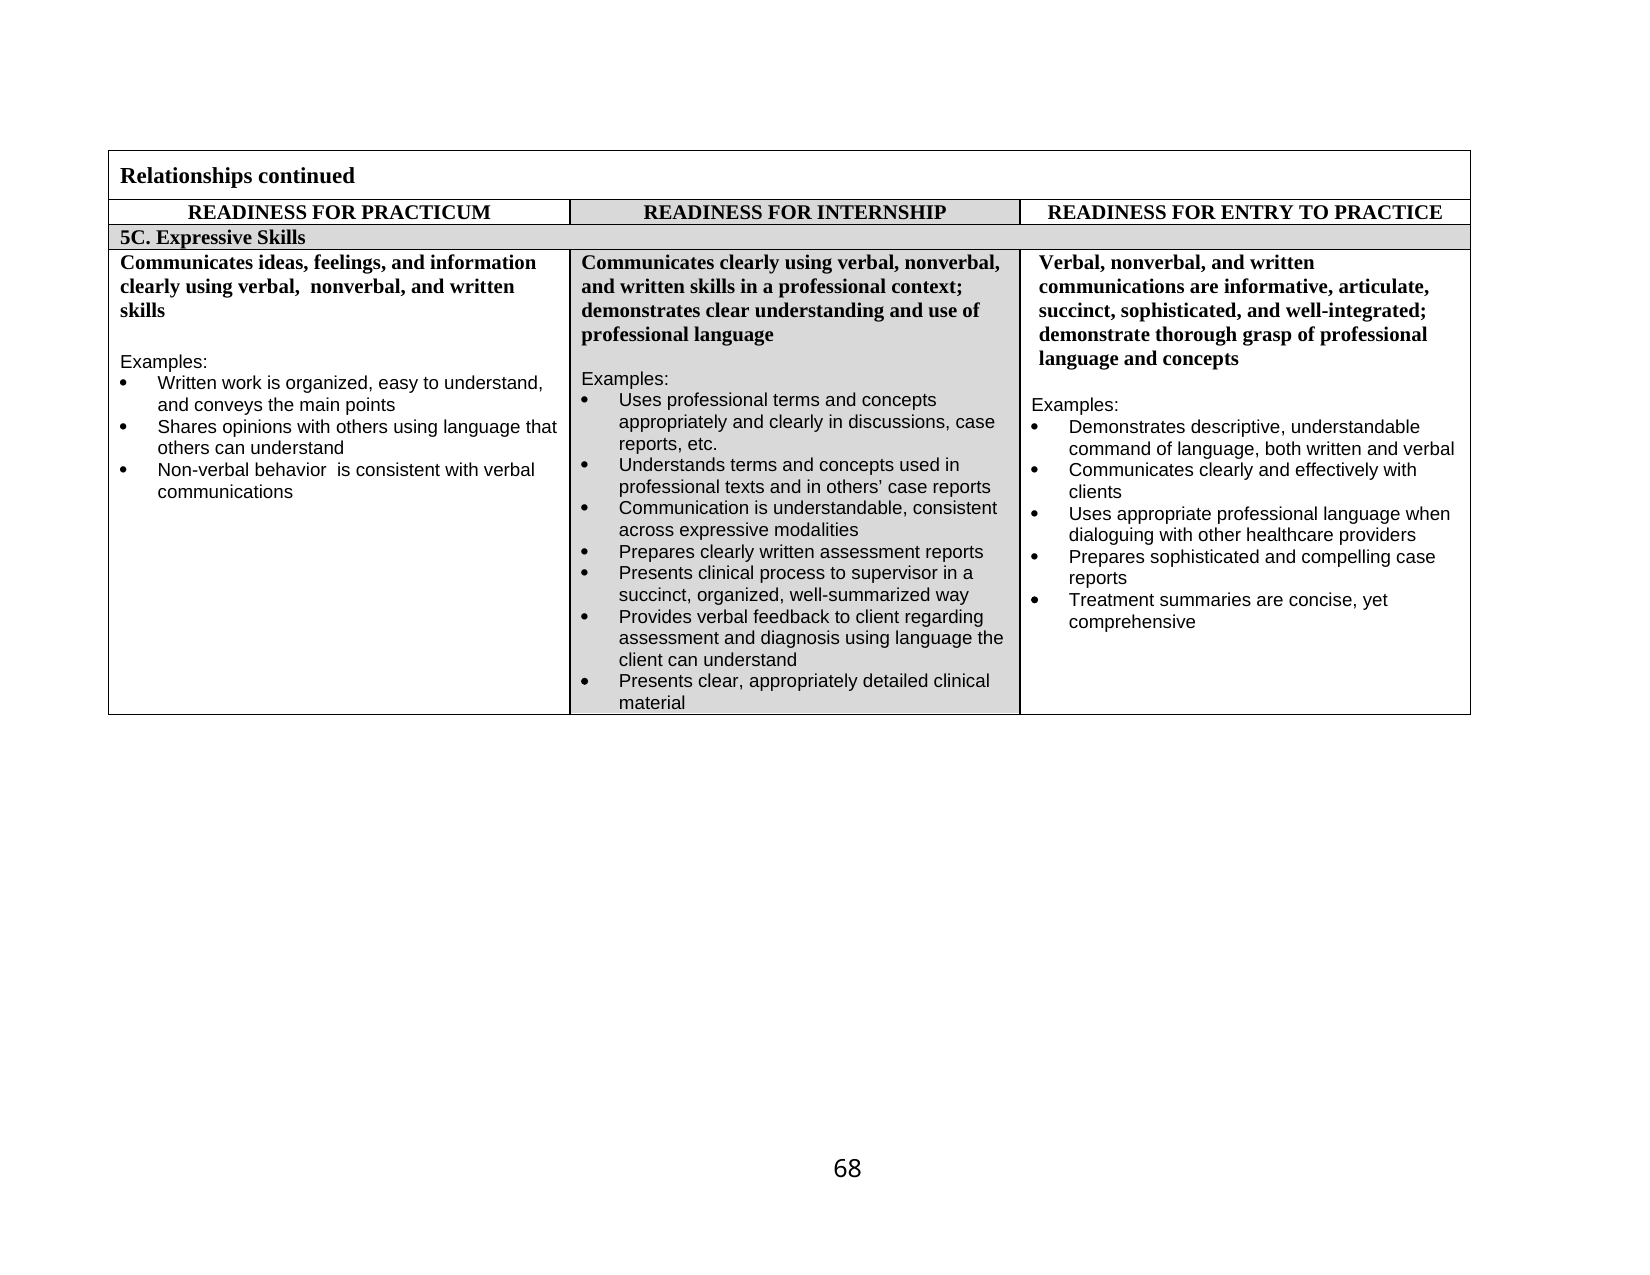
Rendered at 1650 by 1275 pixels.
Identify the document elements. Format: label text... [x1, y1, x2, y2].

table_cell READINESS FOR ENTRY TO PRACTICE [1021, 200, 1470, 224]
table_cell Communicates clearly using verbal, nonverbal, and written skills in a professional context; demonstrates clear understanding and use of professional language Examples: Uses professional terms and concepts appropriately and clearly in discussions, case reports, etc. Understands terms and concepts used in professional texts and in others’ case reports Communication is understandable, consistent across expressive modalities Prepares clearly written assessment reports Presents clinical process to supervisor in a succinct, organized, well-summarized way Provides verbal feedback to client regarding assessment and diagnosis using language the client can understand Presents clear, appropriately detailed clinical material [571, 250, 1019, 713]
table_cell READINESS FOR PRACTICUM [109, 200, 569, 224]
table_cell Verbal, nonverbal, and written communications are informative, articulate, succinct, sophisticated, and well-integrated; demonstrate thorough grasp of professional language and concepts Examples: Demonstrates descriptive, understandable command of language, both written and verbal Communicates clearly and effectively with clients Uses appropriate professional language when dialoguing with other healthcare providers Prepares sophisticated and compelling case reports Treatment summaries are concise, yet comprehensive [1021, 250, 1470, 713]
table_header Relationships continued [109, 151, 1470, 199]
table_cell 5C. Expressive Skills [109, 225, 1470, 249]
table_cell Communicates ideas, feelings, and information clearly using verbal, nonverbal, and written skills Examples: Written work is organized, easy to understand, and conveys the main points Shares opinions with others using language that others can understand Non-verbal behavior is consistent with verbal communications [109, 250, 569, 713]
table_cell READINESS FOR INTERNSHIP [571, 200, 1019, 224]
